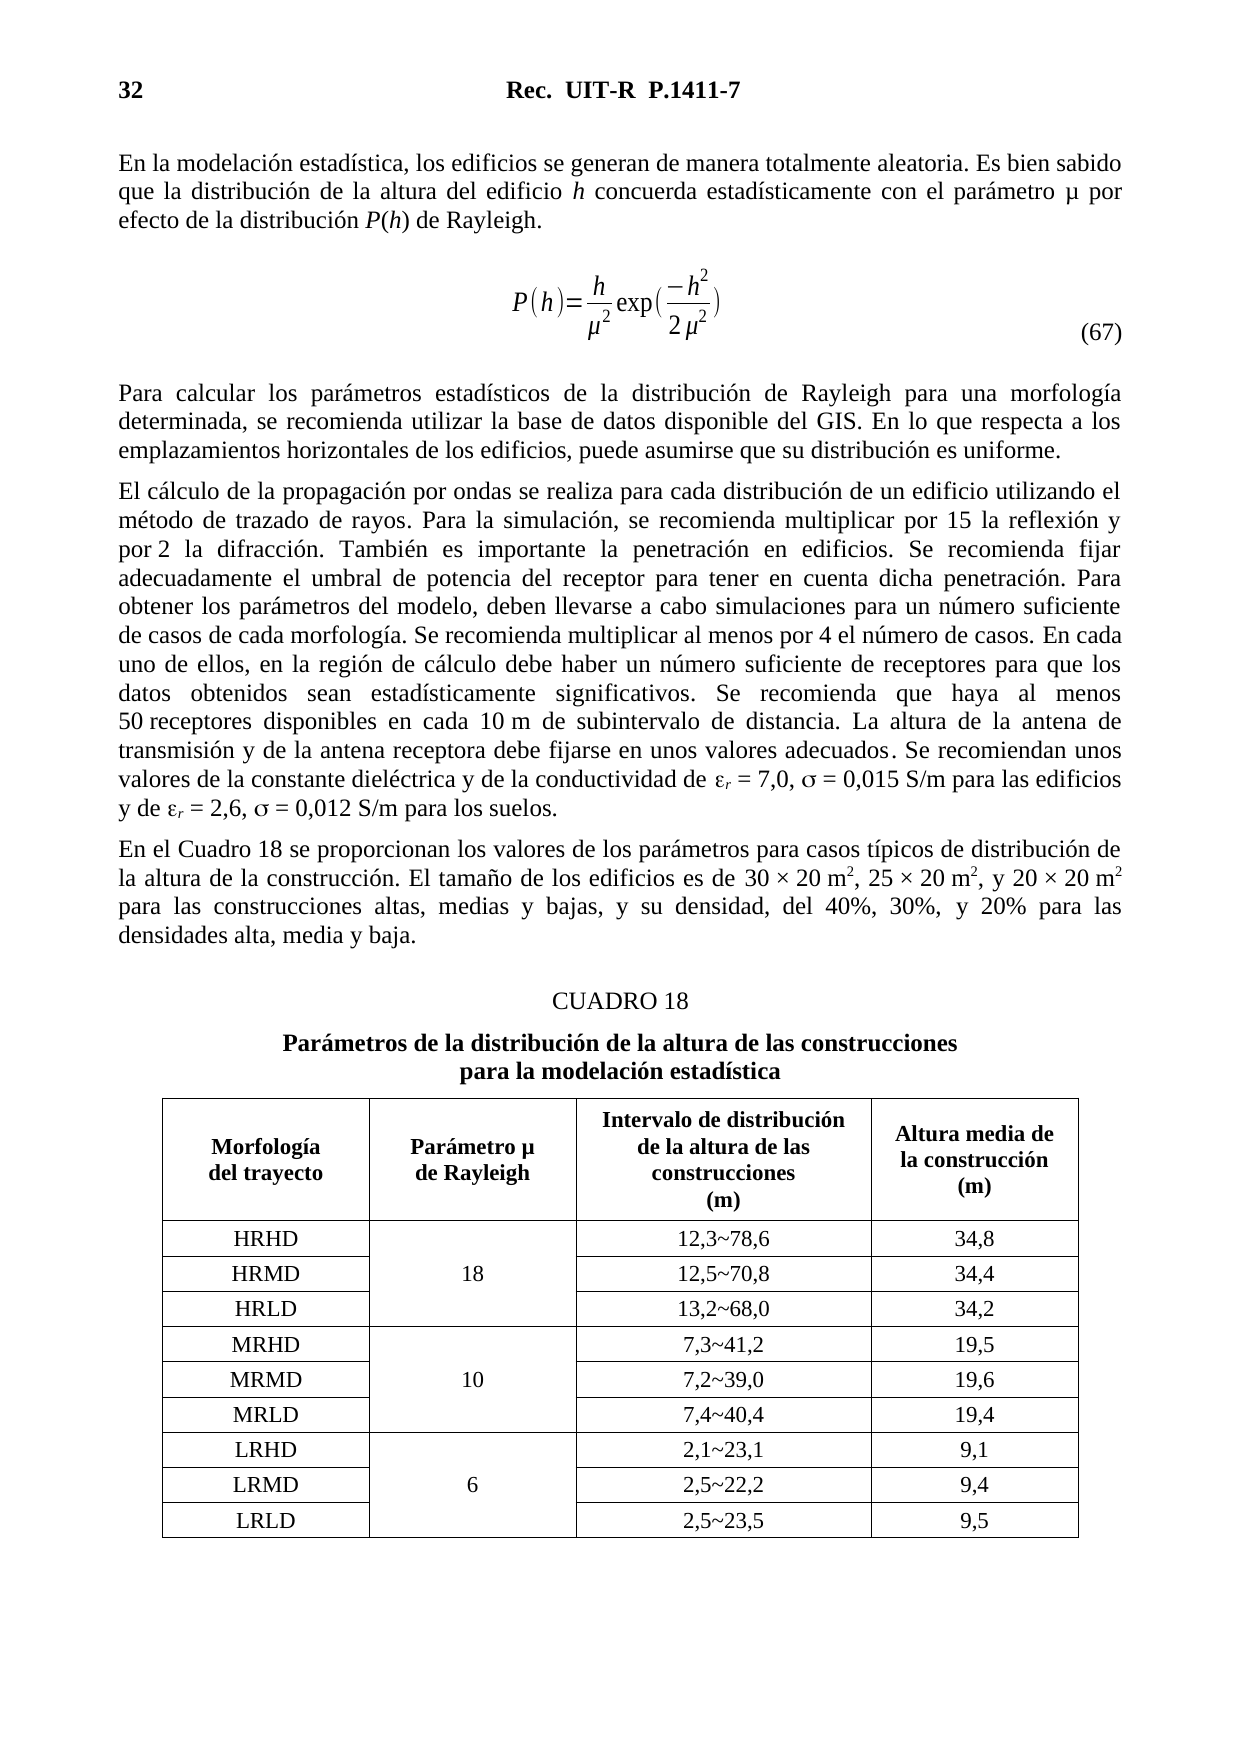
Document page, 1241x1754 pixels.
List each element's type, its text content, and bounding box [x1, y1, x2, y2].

text En el Cuadro 18 se proporcionan los valores de los parámetros para casos típicos de distribución de la altura de la construcción. El tamaño de los edificios es de 30 × 20 m2, 25 × 20 m2, y 20 × 20 m2 para las construcciones altas, medias y bajas, y su densidad, del 40%, 30%, y 20% para las densidades alta, media y baja. [118, 834, 1122, 949]
table_cell 19,4 [872, 1398, 1078, 1432]
table_cell 19,5 [872, 1327, 1078, 1361]
table_cell HRMD [163, 1257, 369, 1291]
table_cell HRLD [163, 1292, 369, 1326]
table_cell 9,1 [872, 1433, 1078, 1467]
table_cell LRMD [163, 1468, 369, 1502]
title Parámetros de la distribución de la altura de las construcciones para la modelación estadística [118, 1028, 1122, 1085]
table_cell 7,3~41,2 [577, 1327, 871, 1361]
table_cell 18 [370, 1221, 576, 1326]
text Para calcular los parámetros estadísticos de la distribución de Rayleigh para una morfología determinada, se recomienda utilizar la base de datos disponible del GIS. En lo que respecta a los emplazamientos horizontales de los edificios, puede asumirse que su distribución es uniforme. [118, 378, 1122, 464]
table_cell 7,4~40,4 [577, 1398, 871, 1432]
table_cell 34,4 [872, 1257, 1078, 1291]
text (67) [118, 266, 1122, 346]
table_cell 6 [370, 1433, 576, 1537]
table_cell 9,4 [872, 1468, 1078, 1502]
text CUADRO 18 [118, 986, 1122, 1015]
table_cell MRMD [163, 1362, 369, 1396]
table_cell 12,3~78,6 [577, 1221, 871, 1256]
table_cell MRLD [163, 1398, 369, 1432]
table_cell 9,5 [872, 1503, 1078, 1537]
table_cell LRHD [163, 1433, 369, 1467]
table_cell 2,5~22,2 [577, 1468, 871, 1502]
table_header Altura media de la construcción (m) [872, 1099, 1078, 1220]
table_cell 2,5~23,5 [577, 1503, 871, 1537]
table_cell LRLD [163, 1503, 369, 1537]
table_header Parámetro µ de Rayleigh [370, 1099, 576, 1220]
table_cell 34,2 [872, 1292, 1078, 1326]
table_cell 13,2~68,0 [577, 1292, 871, 1326]
table_cell 12,5~70,8 [577, 1257, 871, 1291]
table_header Intervalo de distribución de la altura de las construcciones (m) [577, 1099, 871, 1220]
table_header Morfología del trayecto [163, 1099, 369, 1220]
table_cell 10 [370, 1327, 576, 1432]
table_cell 2,1~23,1 [577, 1433, 871, 1467]
table_cell 19,6 [872, 1362, 1078, 1396]
text El cálculo de la propagación por ondas se realiza para cada distribución de un edificio utilizando el método de trazado de rayos. Para la simulación, se recomienda multiplicar por 15 la reflexión y por 2 la difracción. También es importante la penetración en edificios. Se recomienda fijar adecuadamente el umbral de potencia del receptor para tener en cuenta dicha penetración. Para obtener los parámetros del modelo, deben llevarse a cabo simulaciones para un número suficiente de casos de cada morfología. Se recomienda multiplicar al menos por 4 el número de casos. En cada uno de ellos, en la región de cálculo debe haber un número suficiente de receptores para que los datos obtenidos sean estadísticamente significativos. Se recomienda que haya al menos 50 receptores disponibles en cada 10 m de subintervalo de distancia. La altura de la antena de transmisión y de la antena receptora debe fijarse en unos valores adecuados. Se recomiendan unos valores de la constante dieléctrica y de la conductividad de r = 7,0, = 0,015 S/m para las edificios y de r = 2,6, = 0,012 S/m para los suelos. [118, 476, 1122, 821]
table_cell MRHD [163, 1327, 369, 1361]
table_cell 34,8 [872, 1221, 1078, 1256]
table_cell HRHD [163, 1221, 369, 1256]
text En la modelación estadística, los edificios se generan de manera totalmente aleatoria. Es bien sabido que la distribución de la altura del edificio h concuerda estadísticamente con el parámetro µ por efecto de la distribución P(h) de Rayleigh. [118, 148, 1122, 234]
table_cell 7,2~39,0 [577, 1362, 871, 1396]
